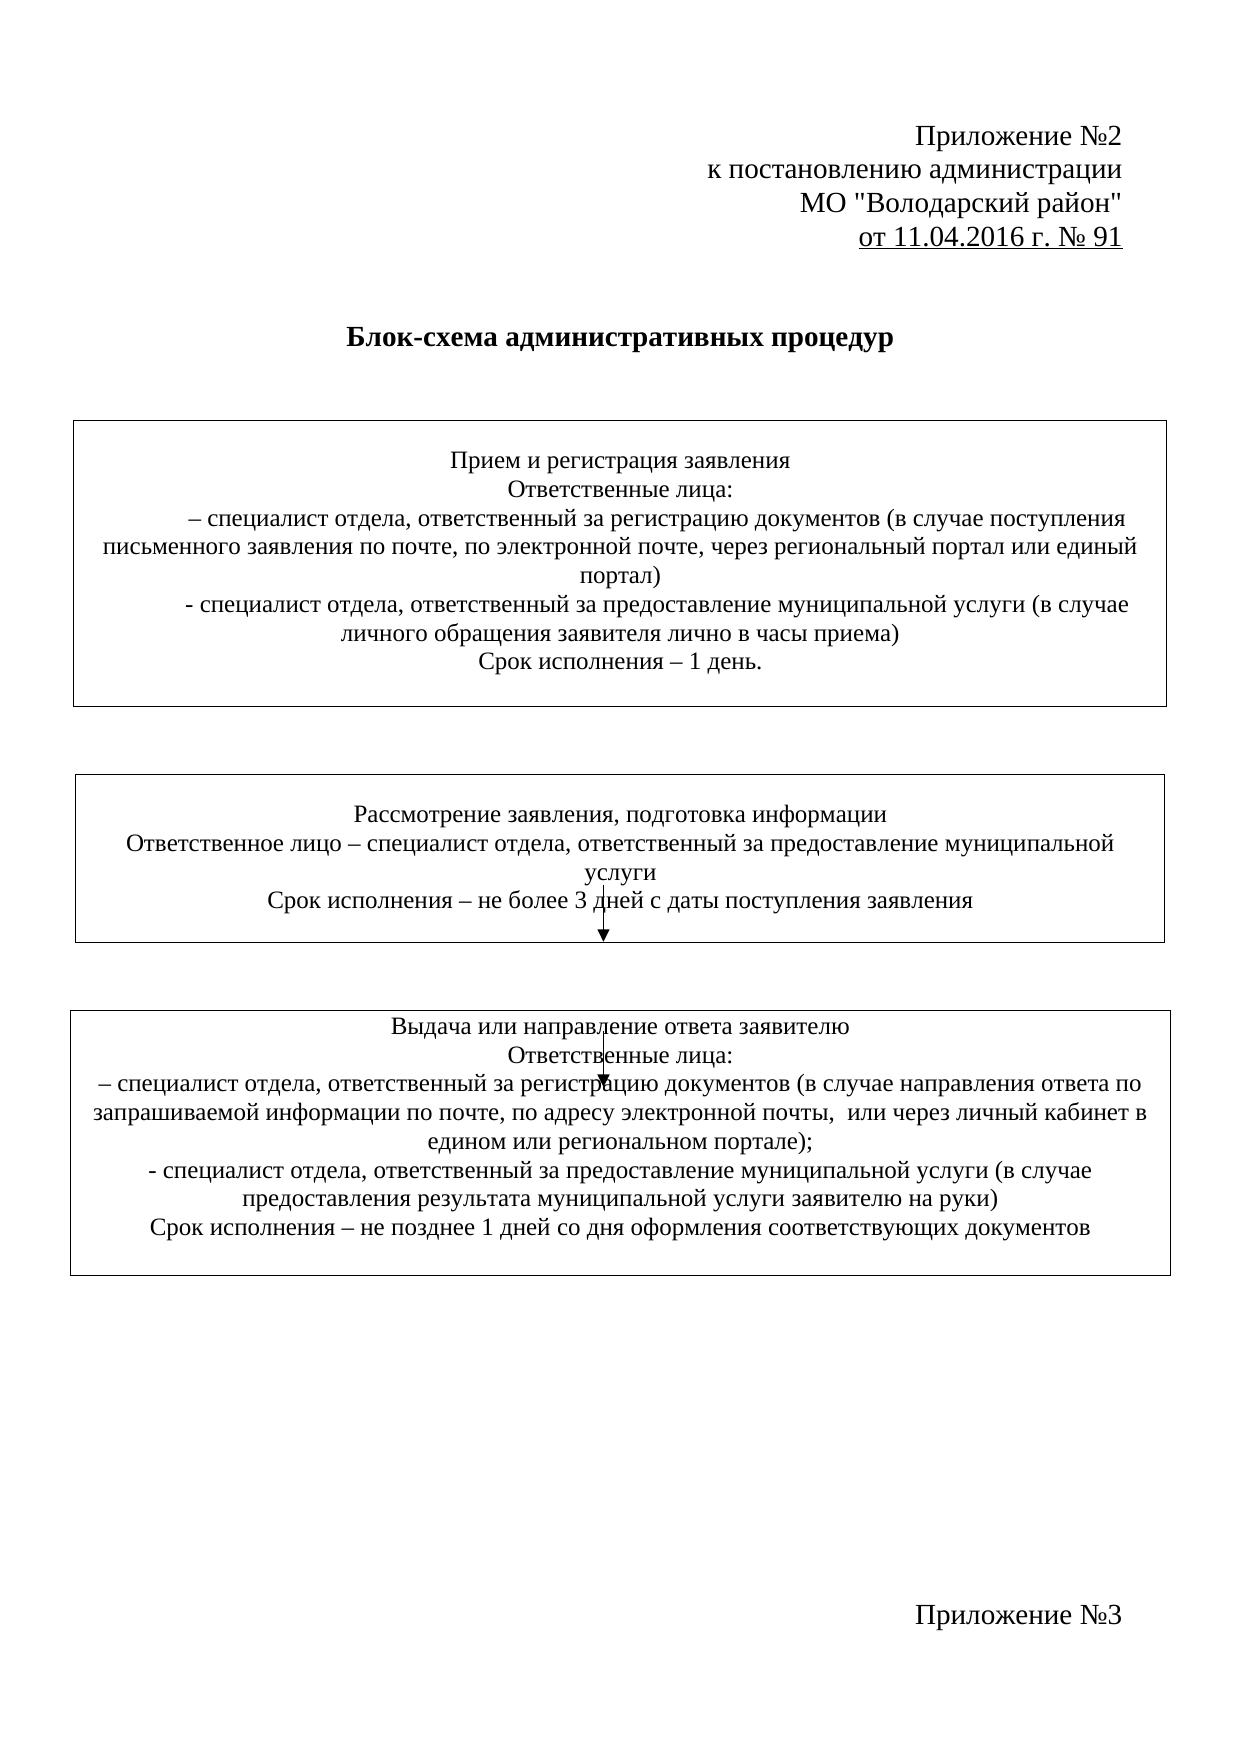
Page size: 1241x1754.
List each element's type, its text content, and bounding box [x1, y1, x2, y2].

text Блок-схема административных процедур [118, 319, 1122, 353]
table_header Рассмотрение заявления, подготовка информации Ответственное лицо – специалист отдела, ответственный за предоставление муниципальной услуги Срок исполнения – не более 3 дней с даты поступления заявления [76, 775, 1164, 942]
text от 11.04.2016 г. № 91 [118, 219, 1122, 252]
table_header Выдача или направление ответа заявителю Ответственные лица: – специалист отдела, ответственный за регистрацию документов (в случае направления ответа по запрашиваемой информации по почте, по адресу электронной почты, или через личный кабинет в едином или региональном портале); - специалист отдела, ответственный за предоставление муниципальной услуги (в случае предоставления результата муниципальной услуги заявителю на руки) Срок исполнения – не позднее 1 дней со дня оформления соответствующих документов [71, 1011, 1170, 1275]
text МО "Володарский район" [118, 185, 1122, 219]
text Приложение №3 [118, 1597, 1122, 1631]
table_header Прием и регистрация заявления Ответственные лица: – специалист отдела, ответственный за регистрацию документов (в случае поступления письменного заявления по почте, по электронной почте, через региональный портал или единый портал) - специалист отдела, ответственный за предоставление муниципальной услуги (в случае личного обращения заявителя лично в часы приема) Срок исполнения – 1 день. [74, 421, 1166, 706]
text Приложение №2 [118, 118, 1122, 152]
text к постановлению администрации [118, 152, 1122, 185]
